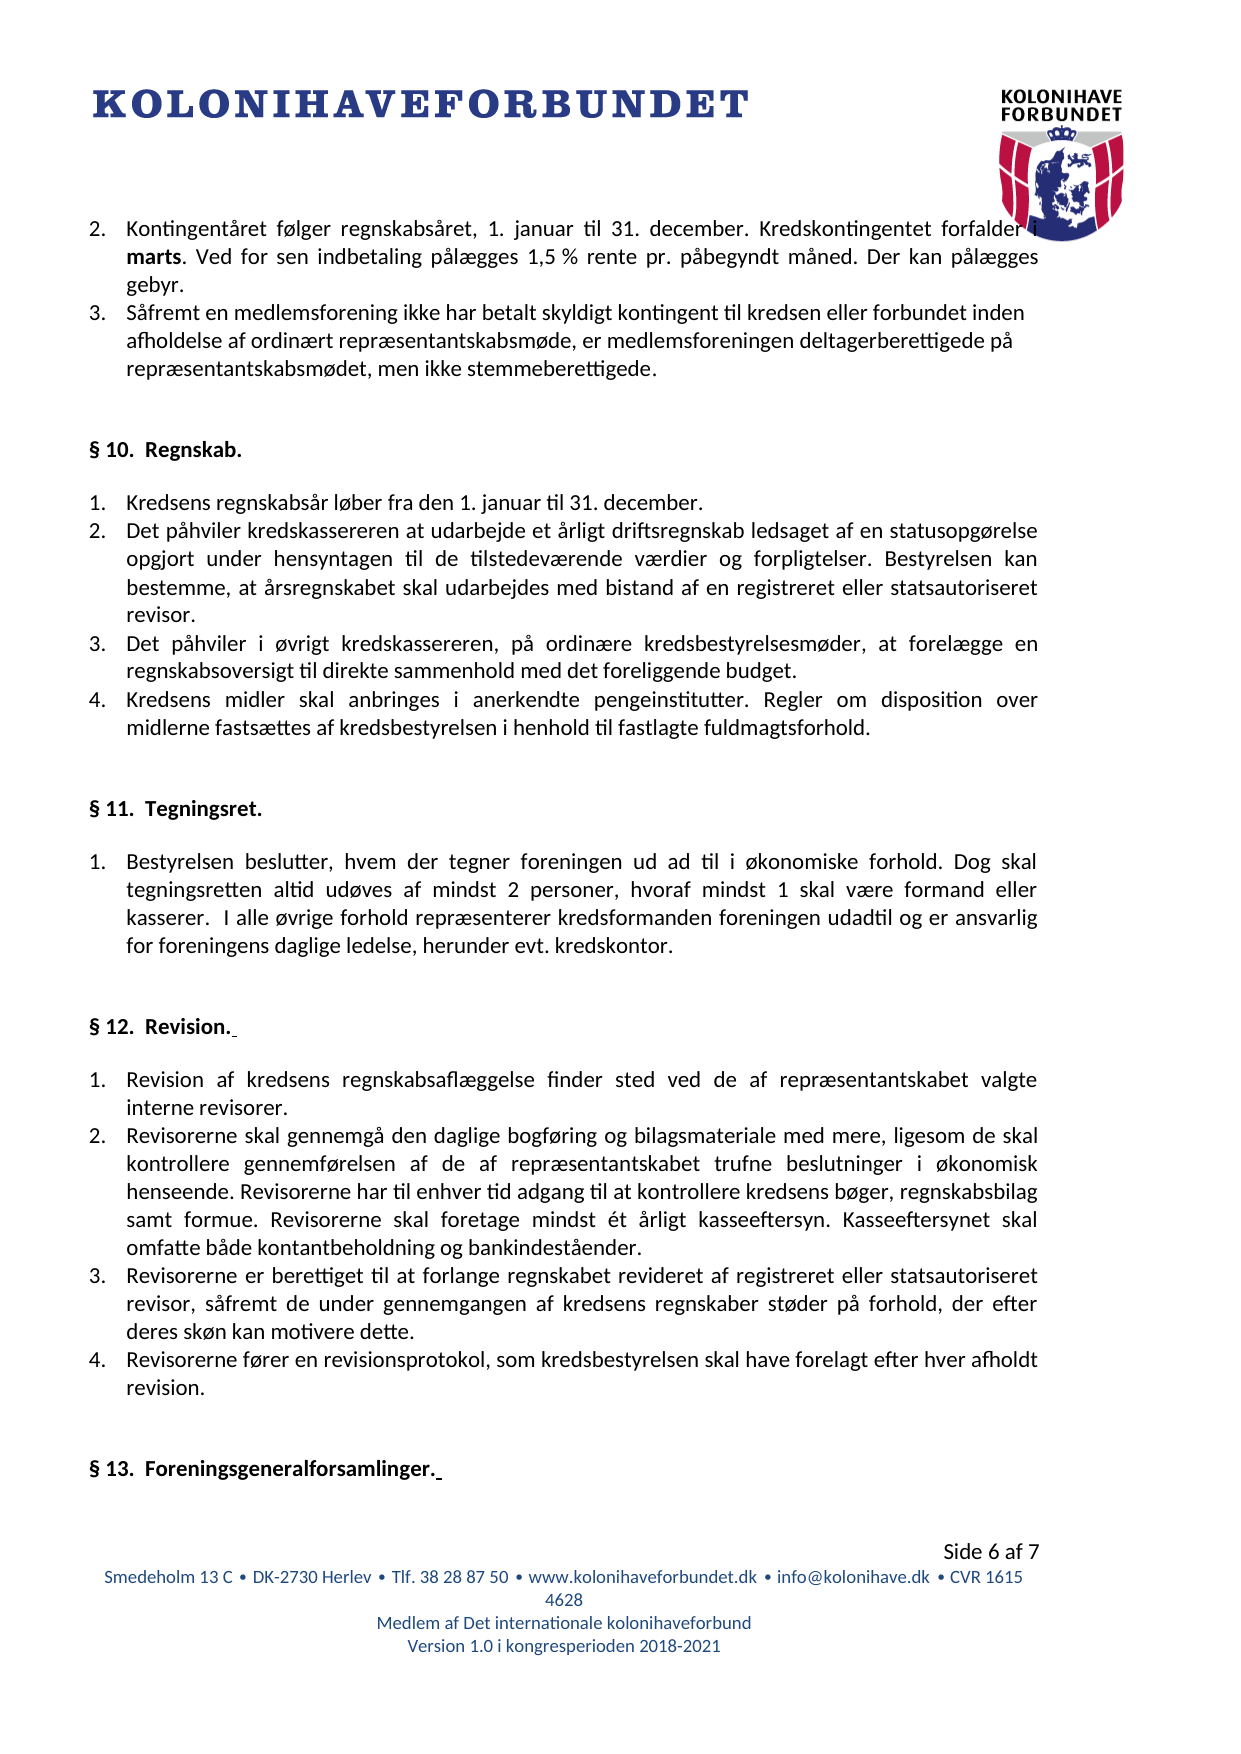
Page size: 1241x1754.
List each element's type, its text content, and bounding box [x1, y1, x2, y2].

list Kredsens regnskabsår løber fra den 1. januar til 31. december. [89, 488, 1039, 517]
list Kredsens midler skal anbringes i anerkendte pengeinstitutter. Regler om disposition over midlerne fastsættes af kredsbestyrelsen i henhold til fastlagte fuldmagtsforhold. [89, 685, 1039, 741]
list Såfremt en medlemsforening ikke har betalt skyldigt kontingent til kredsen eller forbundet inden afholdelse af ordinært repræsentantskabsmøde, er medlemsforeningen deltagerberettigede på repræsentantskabsmødet, men ikke stemmeberettigede. [89, 298, 1039, 382]
text § 12. Revision. [89, 1012, 1039, 1040]
text § 13. Foreningsgeneralforsamlinger. [89, 1454, 1039, 1482]
list Revisorerne er berettiget til at forlange regnskabet revideret af registreret eller statsautoriseret revisor, såfremt de under gennemgangen af kredsens regnskaber støder på forhold, der efter deres skøn kan motivere dette. [89, 1261, 1039, 1345]
text § 10. Regnskab. [89, 436, 1039, 463]
text § 11. Tegningsret. [89, 794, 1039, 822]
list Det påhviler i øvrigt kredskassereren, på ordinære kredsbestyrelsesmøder, at forelægge en regnskabsoversigt til direkte sammenhold med det foreliggende budget. [89, 629, 1039, 685]
list Bestyrelsen beslutter, hvem der tegner foreningen ud ad til i økonomiske forhold. Dog skal tegningsretten altid udøves af mindst 2 personer, hvoraf mindst 1 skal være formand eller kasserer. I alle øvrige forhold repræsenterer kredsformanden foreningen udadtil og er ansvarlig for foreningens daglige ledelse, herunder evt. kredskontor. [89, 847, 1039, 959]
list Kontingentåret følger regnskabsåret, 1. januar til 31. december. Kredskontingentet forfalder i marts. Ved for sen indbetaling pålægges 1,5 % rente pr. påbegyndt måned. Der kan pålægges gebyr. [89, 214, 1039, 298]
list Det påhviler kredskassereren at udarbejde et årligt driftsregnskab ledsaget af en statusopgørelse opgjort under hensyntagen til de tilstedeværende værdier og forpligtelser. Bestyrelsen kan bestemme, at årsregnskabet skal udarbejdes med bistand af en registreret eller statsautoriseret revisor. [89, 517, 1039, 629]
list Revisorerne fører en revisionsprotokol, som kredsbestyrelsen skal have forelagt efter hver afholdt revision. [89, 1345, 1039, 1401]
list Revisorerne skal gennemgå den daglige bogføring og bilagsmateriale med mere, ligesom de skal kontrollere gennemførelsen af de af repræsentantskabet trufne beslutninger i økonomisk henseende. Revisorerne har til enhver tid adgang til at kontrollere kredsens bøger, regnskabsbilag samt formue. Revisorerne skal foretage mindst ét årligt kasseeftersyn. Kasseeftersynet skal omfatte både kontantbeholdning og bankindeståender. [89, 1121, 1039, 1261]
list Revision af kredsens regnskabsaflæggelse finder sted ved de af repræsentantskabet valgte interne revisorer. [89, 1065, 1039, 1121]
picture [0, 1, 1124, 246]
